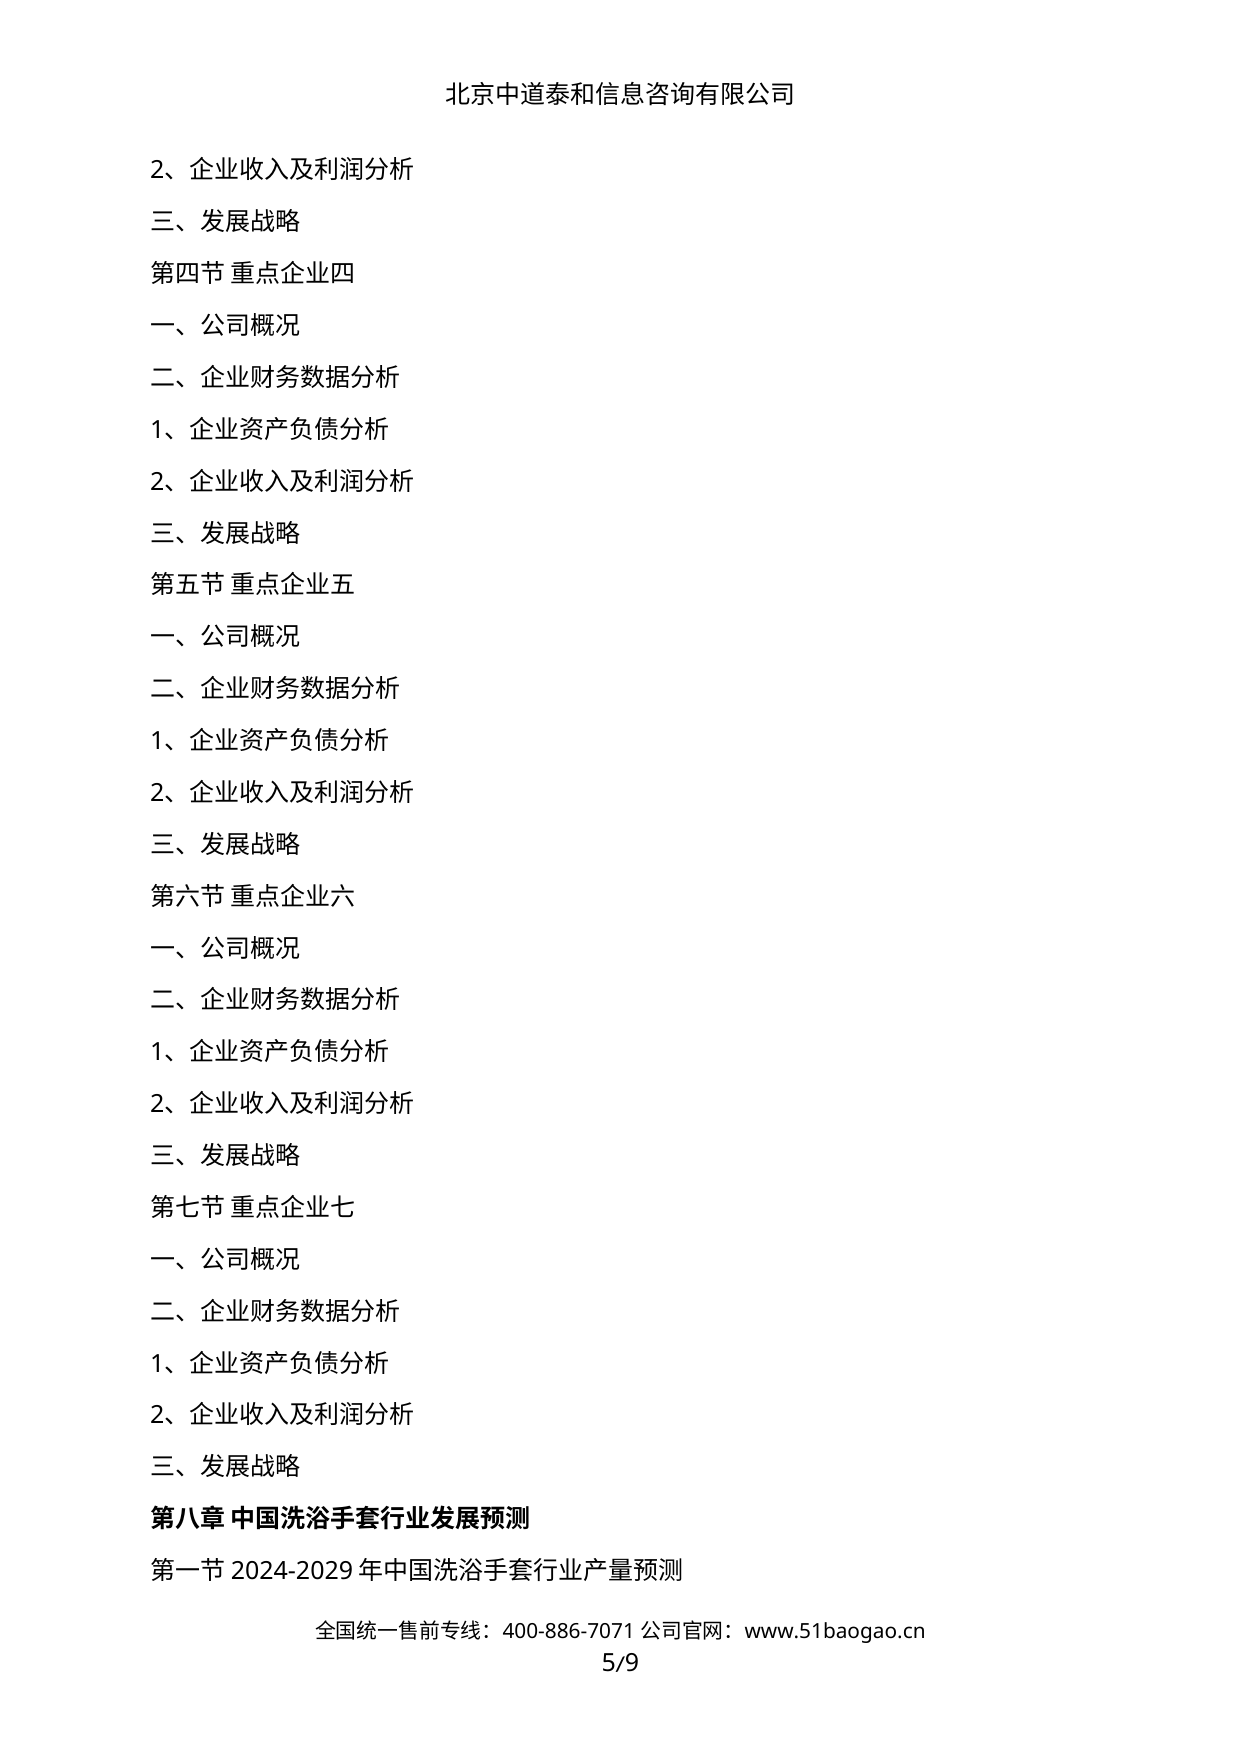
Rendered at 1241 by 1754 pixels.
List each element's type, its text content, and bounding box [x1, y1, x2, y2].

text 一、公司概况 [150, 617, 1090, 653]
text 二、企业财务数据分析 [150, 669, 1090, 705]
text 1、企业资产负债分析 [150, 1032, 1090, 1068]
text 三、发展战略 [150, 824, 1090, 861]
text 三、发展战略 [150, 1447, 1090, 1483]
text 2、企业收入及利润分析 [150, 1084, 1090, 1120]
text 二、企业财务数据分析 [150, 980, 1090, 1016]
text 第六节 重点企业六 [150, 876, 1090, 912]
text 一、公司概况 [150, 1239, 1090, 1276]
text 2、企业收入及利润分析 [150, 150, 1090, 186]
text 1、企业资产负债分析 [150, 409, 1090, 446]
text 三、发展战略 [150, 202, 1090, 238]
text 2、企业收入及利润分析 [150, 461, 1090, 497]
text 二、企业财务数据分析 [150, 1291, 1090, 1327]
text 第五节 重点企业五 [150, 565, 1090, 601]
text 第七节 重点企业七 [150, 1187, 1090, 1224]
text 2、企业收入及利润分析 [150, 772, 1090, 809]
text 第一节 2024-2029年中国洗浴手套行业产量预测 [150, 1551, 1090, 1587]
text 1、企业资产负债分析 [150, 721, 1090, 757]
text 1、企业资产负债分析 [150, 1343, 1090, 1379]
text 二、企业财务数据分析 [150, 357, 1090, 394]
text 三、发展战略 [150, 513, 1090, 549]
text 第四节 重点企业四 [150, 254, 1090, 290]
text 三、发展战略 [150, 1136, 1090, 1172]
text 一、公司概况 [150, 928, 1090, 964]
text 第八章 中国洗浴手套行业发展预测 [150, 1499, 1090, 1535]
text 一、公司概况 [150, 306, 1090, 342]
text 2、企业收入及利润分析 [150, 1395, 1090, 1431]
